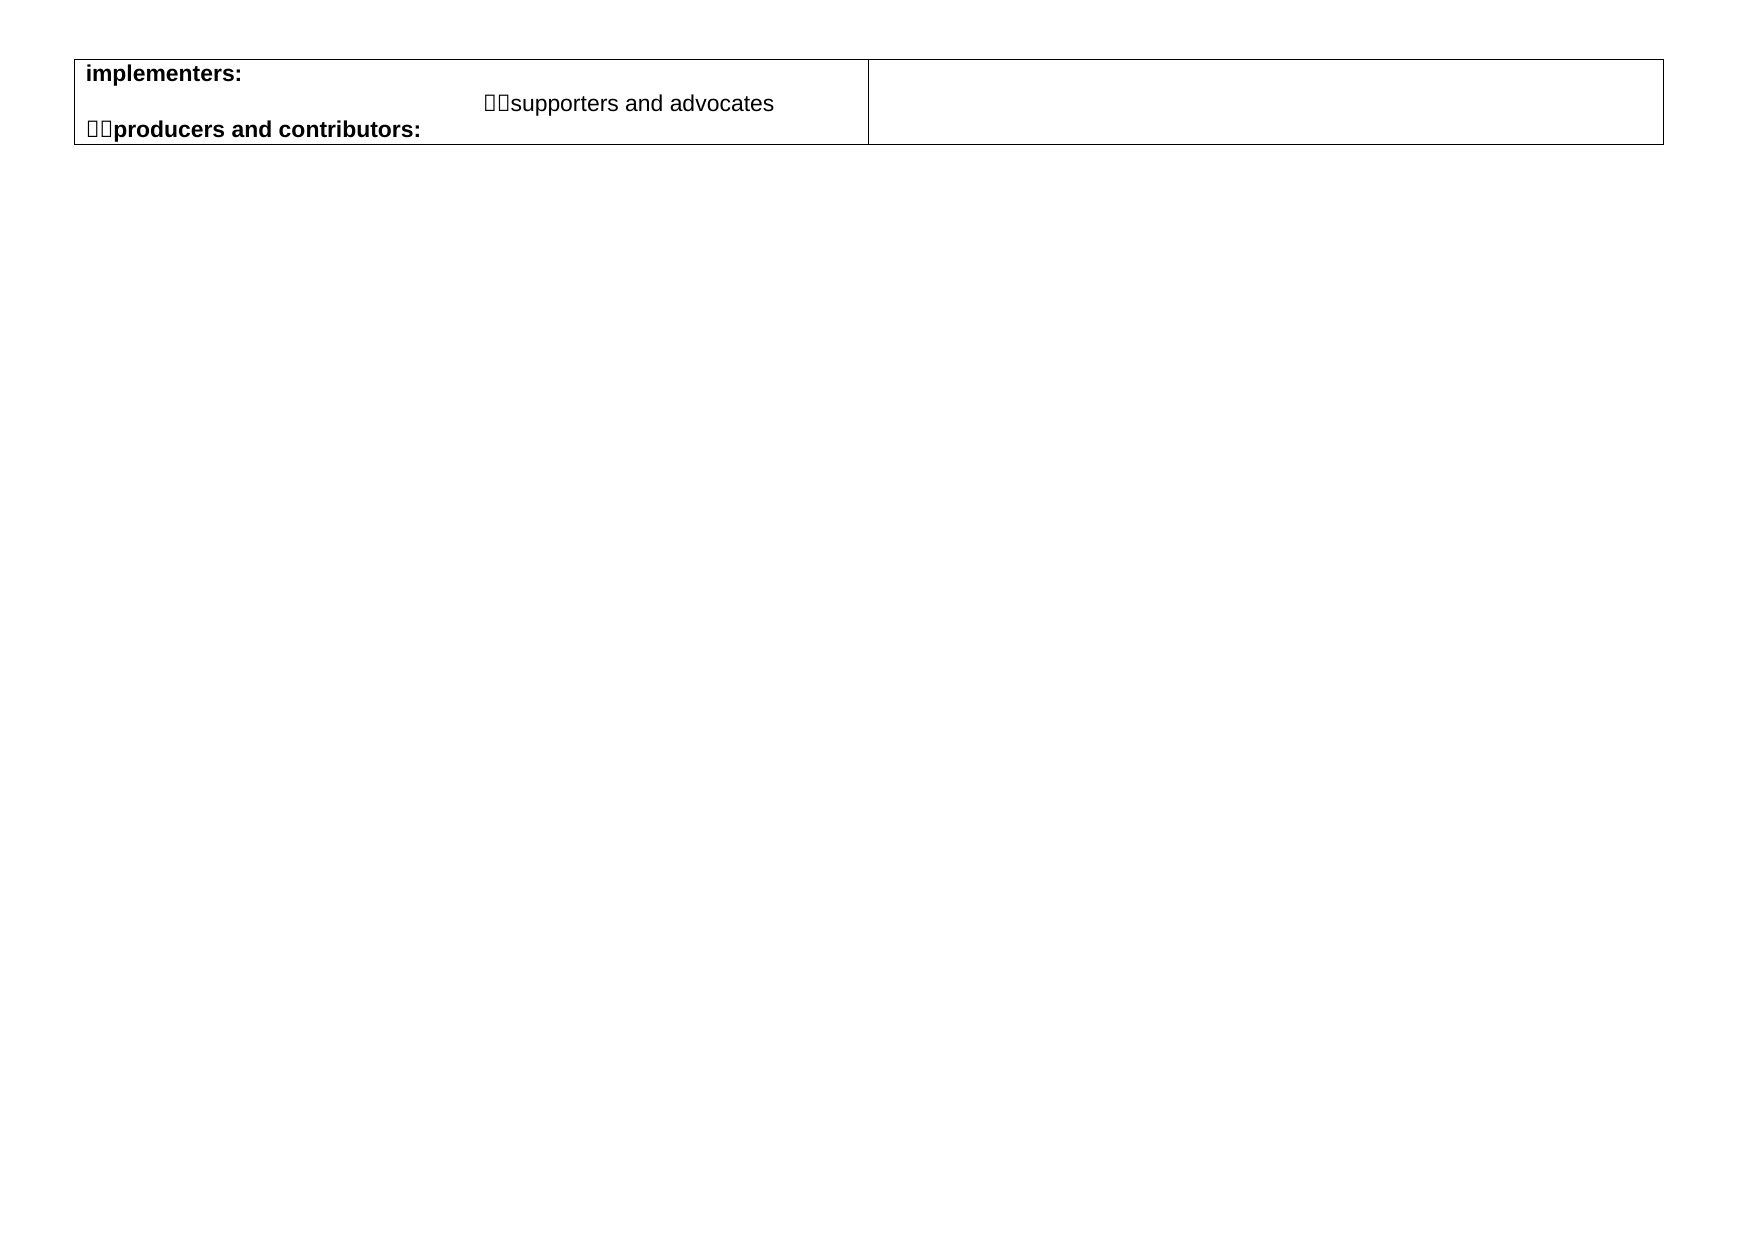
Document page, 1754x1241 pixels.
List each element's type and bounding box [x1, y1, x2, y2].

table_cell [75, 60, 472, 144]
table_cell [869, 60, 1663, 144]
table_cell [472, 60, 868, 144]
